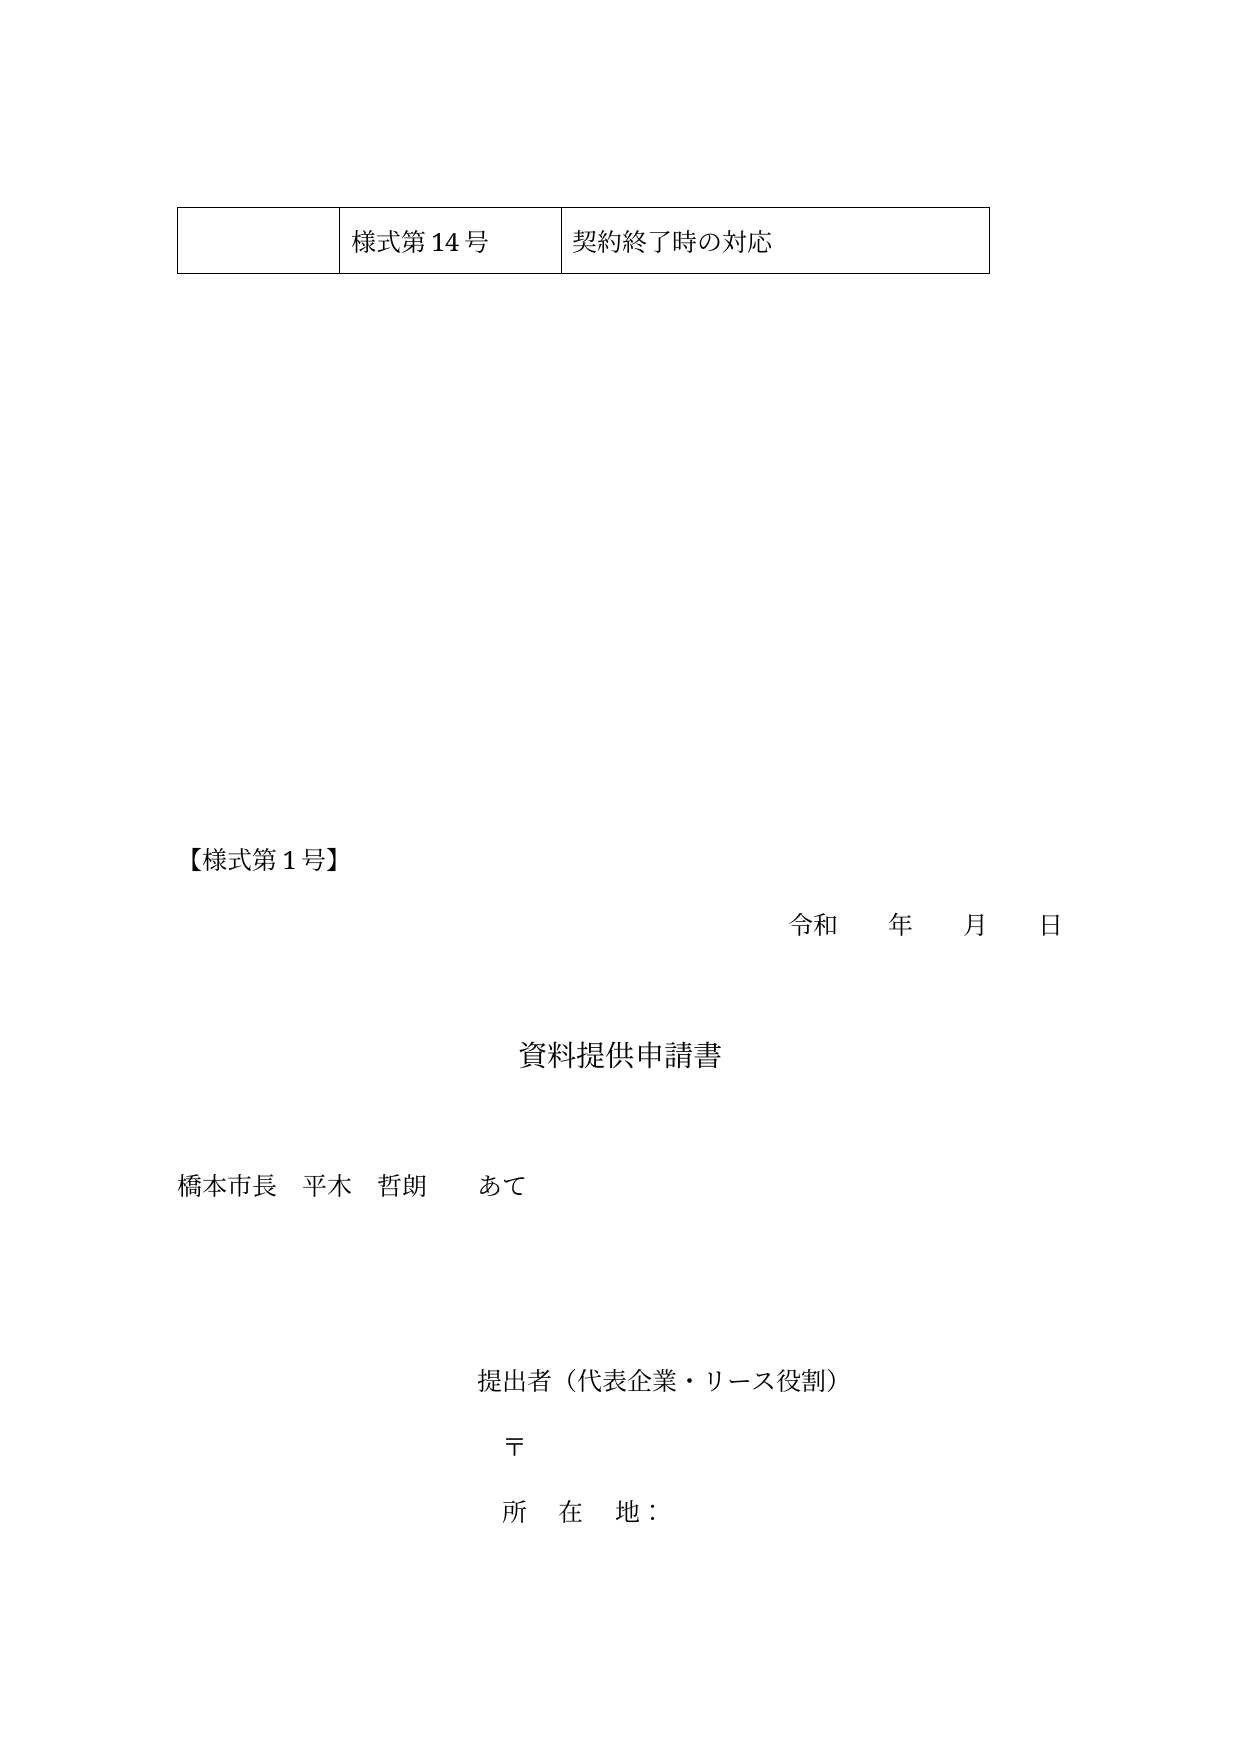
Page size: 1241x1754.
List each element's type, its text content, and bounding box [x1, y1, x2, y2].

text 令和 年 月 日 [177, 891, 1063, 956]
table_cell 契約終了時の対応 [562, 208, 989, 273]
table_cell 様式第14号 [340, 208, 561, 273]
text 所 在 地： [177, 1478, 1063, 1543]
text 〒 [177, 1413, 1063, 1478]
text 資料提供申請書 [177, 1021, 1063, 1087]
text 【様式第1号】 [177, 826, 1063, 891]
text 橋本市長 平木 哲朗 あて [177, 1152, 1063, 1217]
text 提出者（代表企業・リース役割） [177, 1347, 1063, 1413]
